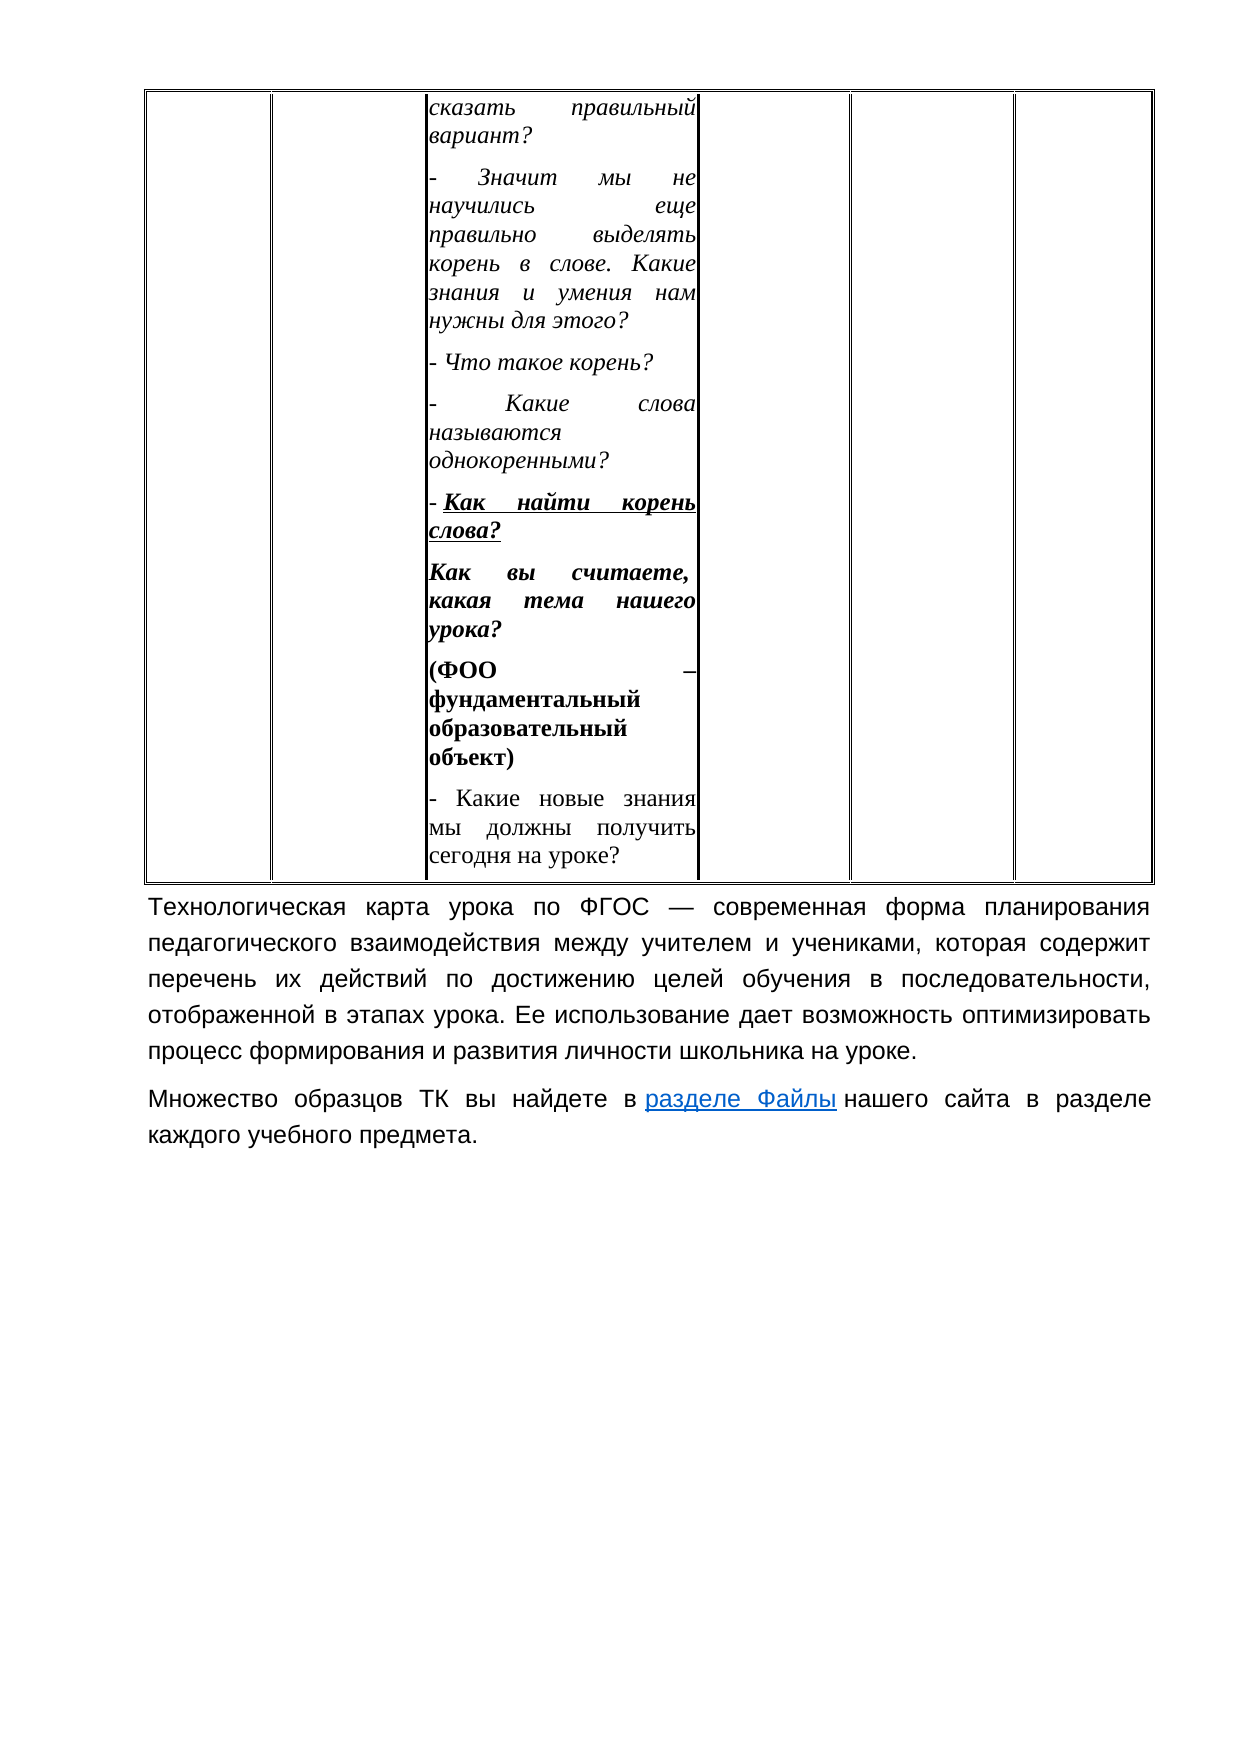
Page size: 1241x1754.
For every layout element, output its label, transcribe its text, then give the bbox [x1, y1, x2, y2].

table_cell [426, 92, 698, 882]
text Технологическая карта урока по ФГОС — современная форма планирования педагогического взаимодействия между учителем и учениками, которая содержит перечень их действий по достижению целей обучения в последовательности, отображенной в этапах урока. Ее использование дает возможность оптимизировать процесс формирования и развития личности школьника на уроке. [148, 885, 1152, 1065]
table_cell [271, 92, 426, 882]
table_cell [698, 92, 851, 882]
text Множество образцов ТК вы найдете в разделе Файлы нашего сайта в разделе каждого учебного предмета. [148, 1077, 1152, 1149]
